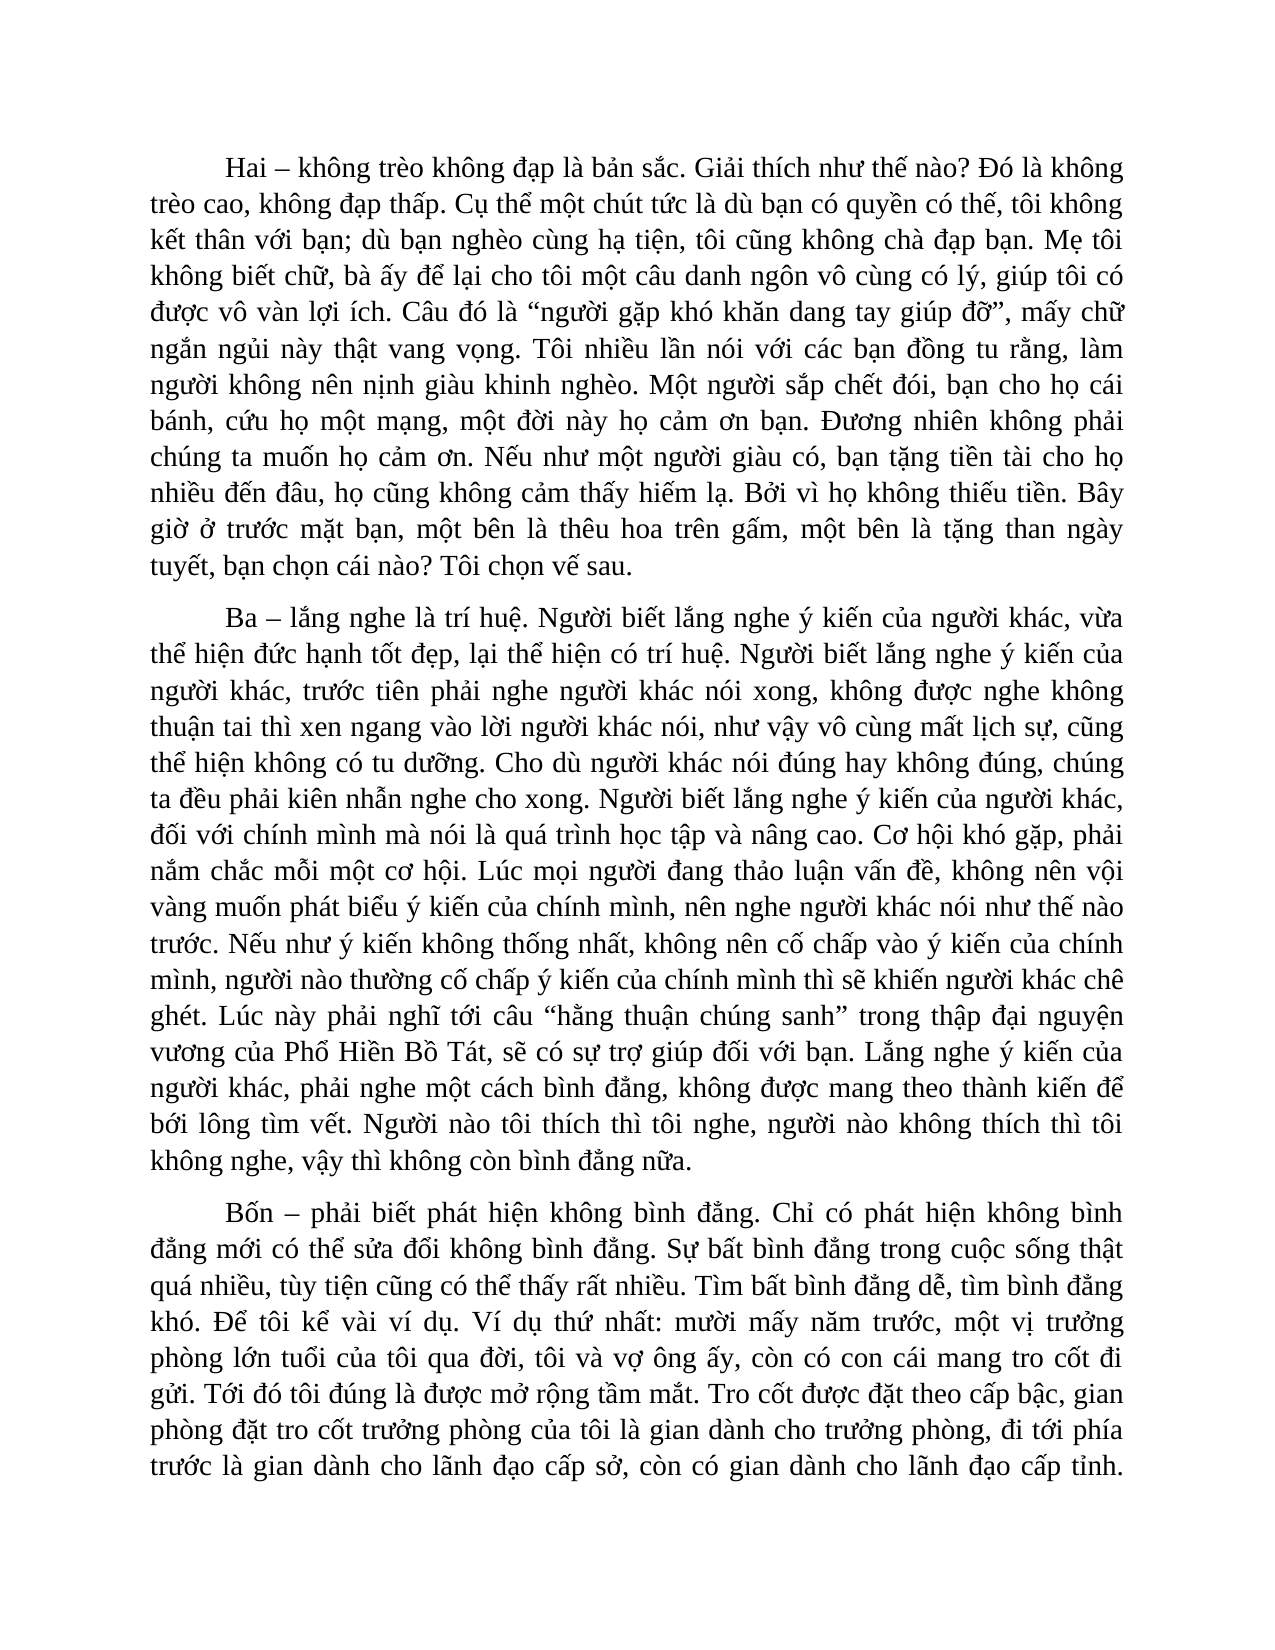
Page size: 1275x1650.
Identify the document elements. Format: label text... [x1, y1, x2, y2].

text Ba – lắng nghe là trí huệ. Người biết lắng nghe ý kiến của người khác, vừa thể hiện đức hạnh tốt đẹp, lại thể hiện có trí huệ. Người biết lắng nghe ý kiến của người khác, trước tiên phải nghe người khác nói xong, không được nghe không thuận tai thì xen ngang vào lời người khác nói, như vậy vô cùng mất lịch sự, cũng thể hiện không có tu dưỡng. Cho dù người khác nói đúng hay không đúng, chúng ta đều phải kiên nhẫn nghe cho xong. Người biết lắng nghe ý kiến của người khác, đối với chính mình mà nói là quá trình học tập và nâng cao. Cơ hội khó gặp, phải nắm chắc mỗi một cơ hội. Lúc mọi người đang thảo luận vấn đề, không nên vội vàng muốn phát biểu ý kiến của chính mình, nên nghe người khác nói như thế nào trước. Nếu như ý kiến không thống nhất, không nên cố chấp vào ý kiến của chính mình, người nào thường cố chấp ý kiến của chính mình thì sẽ khiến người khác chê ghét. Lúc này phải nghĩ tới câu “hằng thuận chúng sanh” trong thập đại nguyện vương của Phổ Hiền Bồ Tát, sẽ có sự trợ giúp đối với bạn. Lắng nghe ý kiến của người khác, phải nghe một cách bình đẳng, không được mang theo thành kiến để bới lông tìm vết. Người nào tôi thích thì tôi nghe, người nào không thích thì tôi không nghe, vậy thì không còn bình đẳng nữa. [150, 600, 1125, 1176]
text Hai – không trèo không đạp là bản sắc. Giải thích như thế nào? Đó là không trèo cao, không đạp thấp. Cụ thể một chút tức là dù bạn có quyền có thế, tôi không kết thân với bạn; dù bạn nghèo cùng hạ tiện, tôi cũng không chà đạp bạn. Mẹ tôi không biết chữ, bà ấy để lại cho tôi một câu danh ngôn vô cùng có lý, giúp tôi có được vô vàn lợi ích. Câu đó là “người gặp khó khăn dang tay giúp đỡ”, mấy chữ ngắn ngủi này thật vang vọng. Tôi nhiều lần nói với các bạn đồng tu rằng, làm người không nên nịnh giàu khinh nghèo. Một người sắp chết đói, bạn cho họ cái bánh, cứu họ một mạng, một đời này họ cảm ơn bạn. Đương nhiên không phải chúng ta muốn họ cảm ơn. Nếu như một người giàu có, bạn tặng tiền tài cho họ nhiều đến đâu, họ cũng không cảm thấy hiếm lạ. Bởi vì họ không thiếu tiền. Bây giờ ở trước mặt bạn, một bên là thêu hoa trên gấm, một bên là tặng than ngày tuyết, bạn chọn cái nào? Tôi chọn vế sau. [150, 150, 1125, 581]
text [150, 1195, 1125, 1482]
